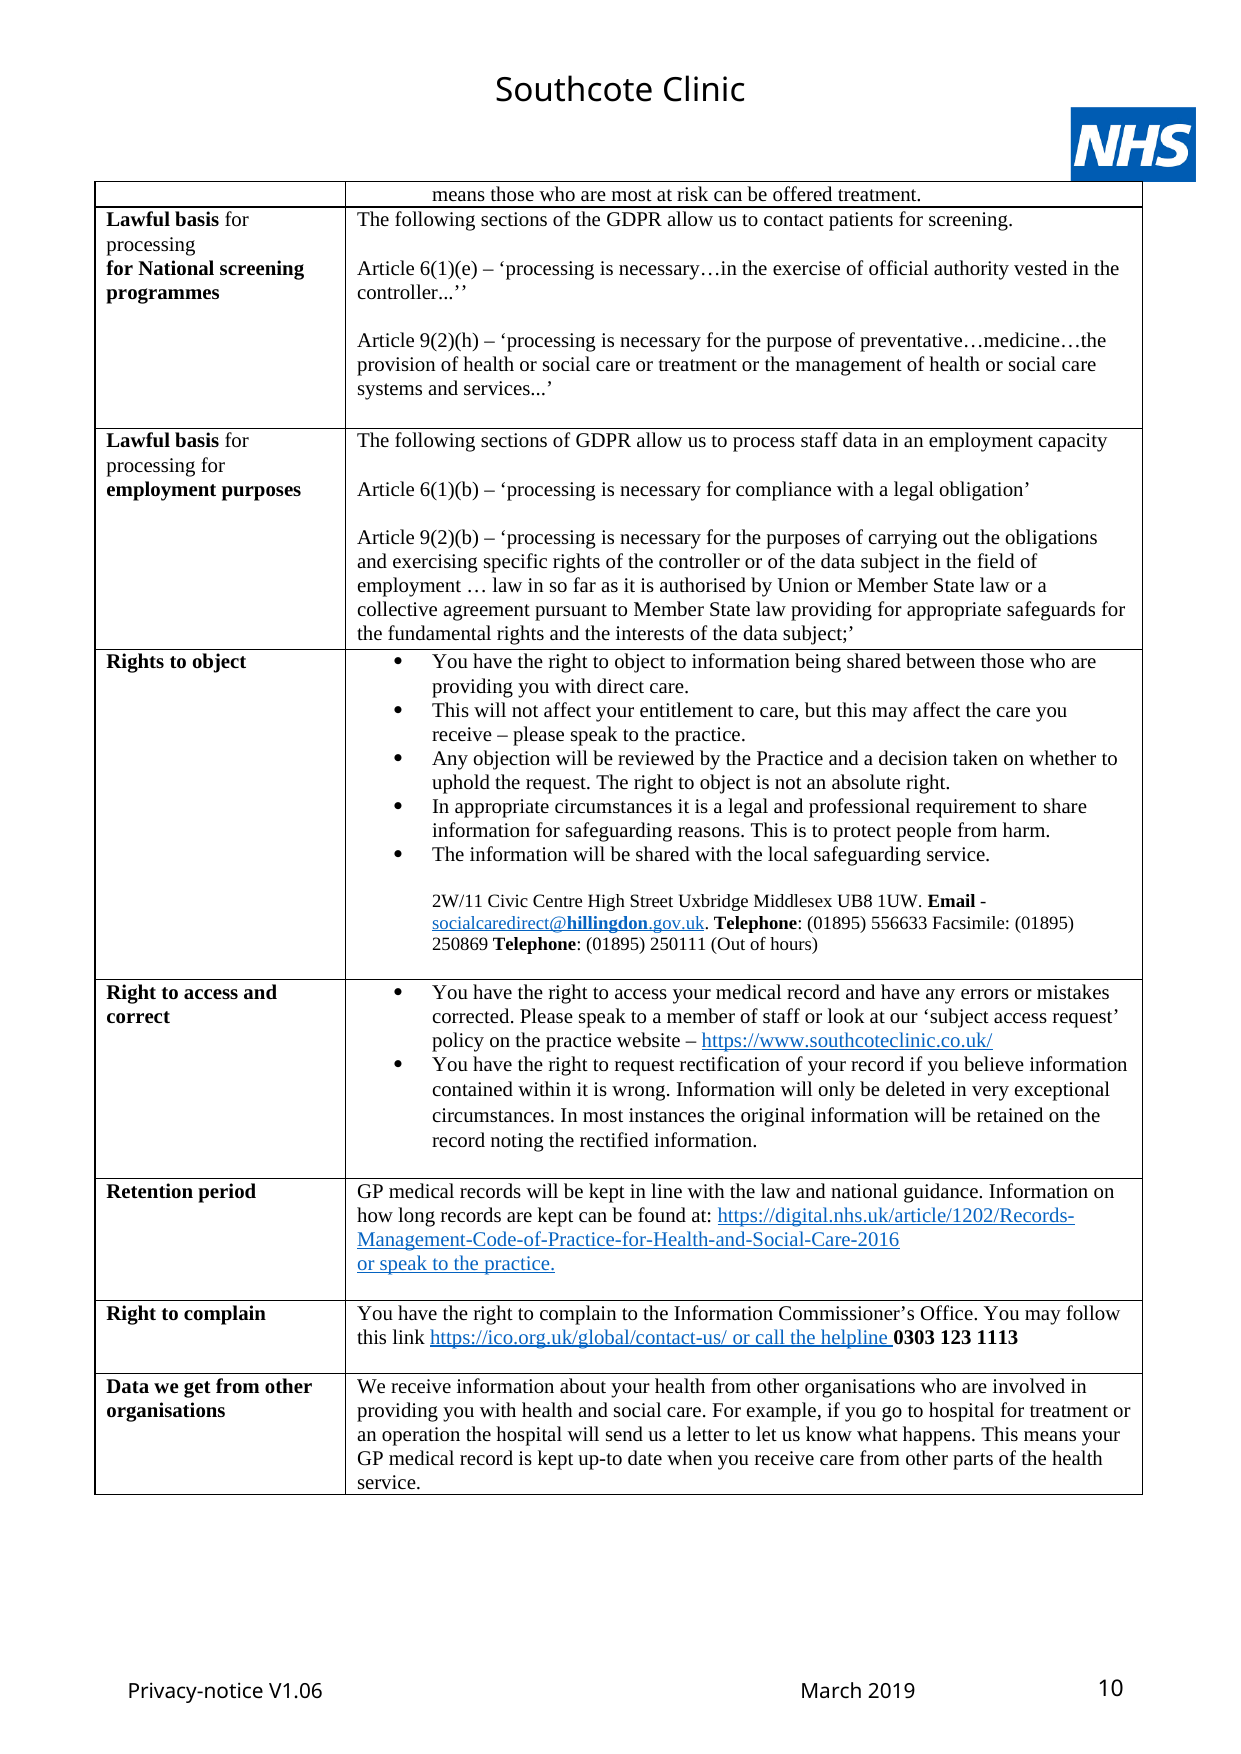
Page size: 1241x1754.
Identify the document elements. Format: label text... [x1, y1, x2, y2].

table_cell Data we get from other organisations [96, 1374, 345, 1494]
table_cell You have the right to object to information being shared between those who are providing you with direct care. This will not affect your entitlement to care, but this may affect the care you receive – please speak to the practice. Any objection will be reviewed by the Practice and a decision taken on whether to uphold the request. The right to object is not an absolute right. In appropriate circumstances it is a legal and professional requirement to share information for safeguarding reasons. This is to protect people from harm. The information will be shared with the local safeguarding service. 2W/11 Civic Centre High Street Uxbridge Middlesex UB8 1UW. Email - socialcaredirect@hillingdon.gov.uk. Telephone: (01895) 556633 Facsimile: (01895) 250869 Telephone: (01895) 250111 (Out of hours) [346, 650, 1142, 979]
table_cell We receive information about your health from other organisations who are involved in providing you with health and social care. For example, if you go to hospital for treatment or an operation the hospital will send us a letter to let us know what happens. This means your GP medical record is kept up-to date when you receive care from other parts of the health service. [346, 1374, 1142, 1494]
table_cell GP medical records will be kept in line with the law and national guidance. Information on how long records are kept can be found at: https://digital.nhs.uk/article/1202/Records-Management-Code-of-Practice-for-Health-and-Social-Care-2016 or speak to the practice. [346, 1179, 1142, 1299]
table_cell Retention period [96, 1179, 345, 1299]
table_cell Right to complain [96, 1301, 345, 1373]
table_cell You have the right to access your medical record and have any errors or mistakes corrected. Please speak to a member of staff or look at our ‘subject access request’ policy on the practice website – https://www.southcoteclinic.co.uk/ You have the right to request rectification of your record if you believe information contained within it is wrong. Information will only be deleted in very exceptional circumstances. In most instances the original information will be retained on the record noting the rectified information. [346, 980, 1142, 1178]
table_cell Right to access and correct [96, 980, 345, 1178]
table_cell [346, 182, 1142, 206]
table_cell The following sections of GDPR allow us to process staff data in an employment capacity Article 6(1)(b) – ‘processing is necessary for compliance with a legal obligation’ Article 9(2)(b) – ‘processing is necessary for the purposes of carrying out the obligations and exercising specific rights of the controller or of the data subject in the field of employment … law in so far as it is authorised by Union or Member State law or a collective agreement pursuant to Member State law providing for appropriate safeguards for the fundamental rights and the interests of the data subject;’ [346, 429, 1142, 648]
table_cell Lawful basis for processing for employment purposes [96, 429, 345, 648]
table_cell Lawful basis for processing for National screening programmes [96, 208, 345, 427]
table_cell The following sections of the GDPR allow us to contact patients for screening. Article 6(1)(e) – ‘processing is necessary…in the exercise of official authority vested in the controller...’’ Article 9(2)(h) – ‘processing is necessary for the purpose of preventative…medicine…the provision of health or social care or treatment or the management of health or social care systems and services...’ [346, 208, 1142, 427]
picture [1034, 70, 1228, 216]
table_cell Rights to object [96, 650, 345, 979]
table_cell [96, 182, 345, 206]
table_cell You have the right to complain to the Information Commissioner’s Office. You may follow this link https://ico.org.uk/global/contact-us/ or call the helpline 0303 123 1113 [346, 1301, 1142, 1373]
